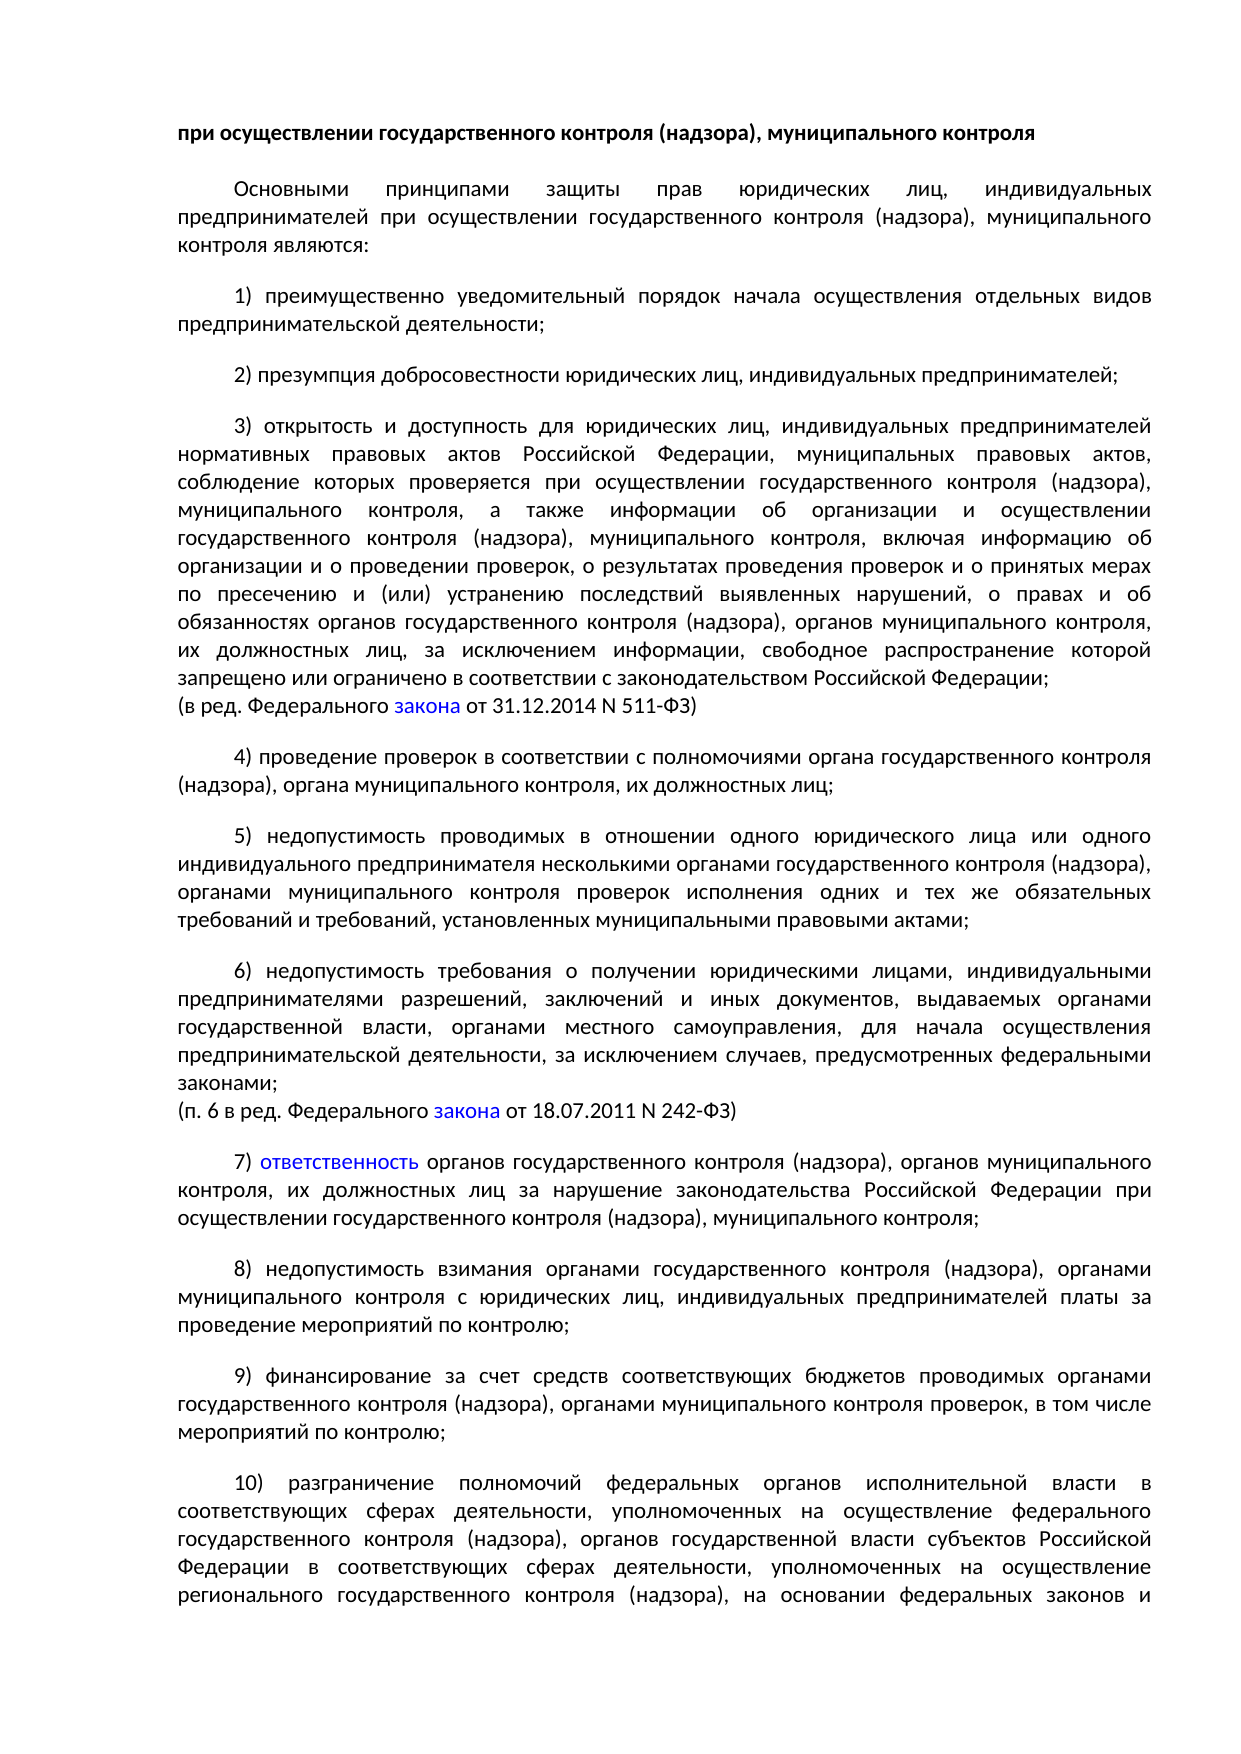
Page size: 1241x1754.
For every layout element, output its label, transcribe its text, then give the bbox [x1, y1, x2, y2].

text Основными принципами защиты прав юридических лиц, индивидуальных предпринимателей при осуществлении государственного контроля (надзора), муниципального контроля являются: [177, 174, 1152, 258]
text 5) недопустимость проводимых в отношении одного юридического лица или одного индивидуального предпринимателя несколькими органами государственного контроля (надзора), органами муниципального контроля проверок исполнения одних и тех же обязательных требований и требований, установленных муниципальными правовыми актами; [177, 821, 1152, 933]
text 9) финансирование за счет средств соответствующих бюджетов проводимых органами государственного контроля (надзора), органами муниципального контроля проверок, в том числе мероприятий по контролю; [177, 1361, 1152, 1445]
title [177, 118, 1152, 146]
text 2) презумпция добросовестности юридических лиц, индивидуальных предпринимателей; [177, 360, 1152, 388]
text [177, 1468, 1152, 1608]
text (п. 6 в ред. Федерального закона от 18.07.2011 N 242-ФЗ) [177, 1096, 1152, 1124]
text 1) преимущественно уведомительный порядок начала осуществления отдельных видов предпринимательской деятельности; [177, 281, 1152, 337]
text (в ред. Федерального закона от 31.12.2014 N 511-ФЗ) [177, 691, 1152, 719]
text 6) недопустимость требования о получении юридическими лицами, индивидуальными предпринимателями разрешений, заключений и иных документов, выдаваемых органами государственной власти, органами местного самоуправления, для начала осуществления предпринимательской деятельности, за исключением случаев, предусмотренных федеральными законами; [177, 956, 1152, 1096]
text 8) недопустимость взимания органами государственного контроля (надзора), органами муниципального контроля с юридических лиц, индивидуальных предпринимателей платы за проведение мероприятий по контролю; [177, 1254, 1152, 1338]
text 7) ответственность органов государственного контроля (надзора), органов муниципального контроля, их должностных лиц за нарушение законодательства Российской Федерации при осуществлении государственного контроля (надзора), муниципального контроля; [177, 1147, 1152, 1231]
text 4) проведение проверок в соответствии с полномочиями органа государственного контроля (надзора), органа муниципального контроля, их должностных лиц; [177, 742, 1152, 798]
text 3) открытость и доступность для юридических лиц, индивидуальных предпринимателей нормативных правовых актов Российской Федерации, муниципальных правовых актов, соблюдение которых проверяется при осуществлении государственного контроля (надзора), муниципального контроля, а также информации об организации и осуществлении государственного контроля (надзора), муниципального контроля, включая информацию об организации и о проведении проверок, о результатах проведения проверок и о принятых мерах по пресечению и (или) устранению последствий выявленных нарушений, о правах и об обязанностях органов государственного контроля (надзора), органов муниципального контроля, их должностных лиц, за исключением информации, свободное распространение которой запрещено или ограничено в соответствии с законодательством Российской Федерации; [177, 411, 1152, 691]
